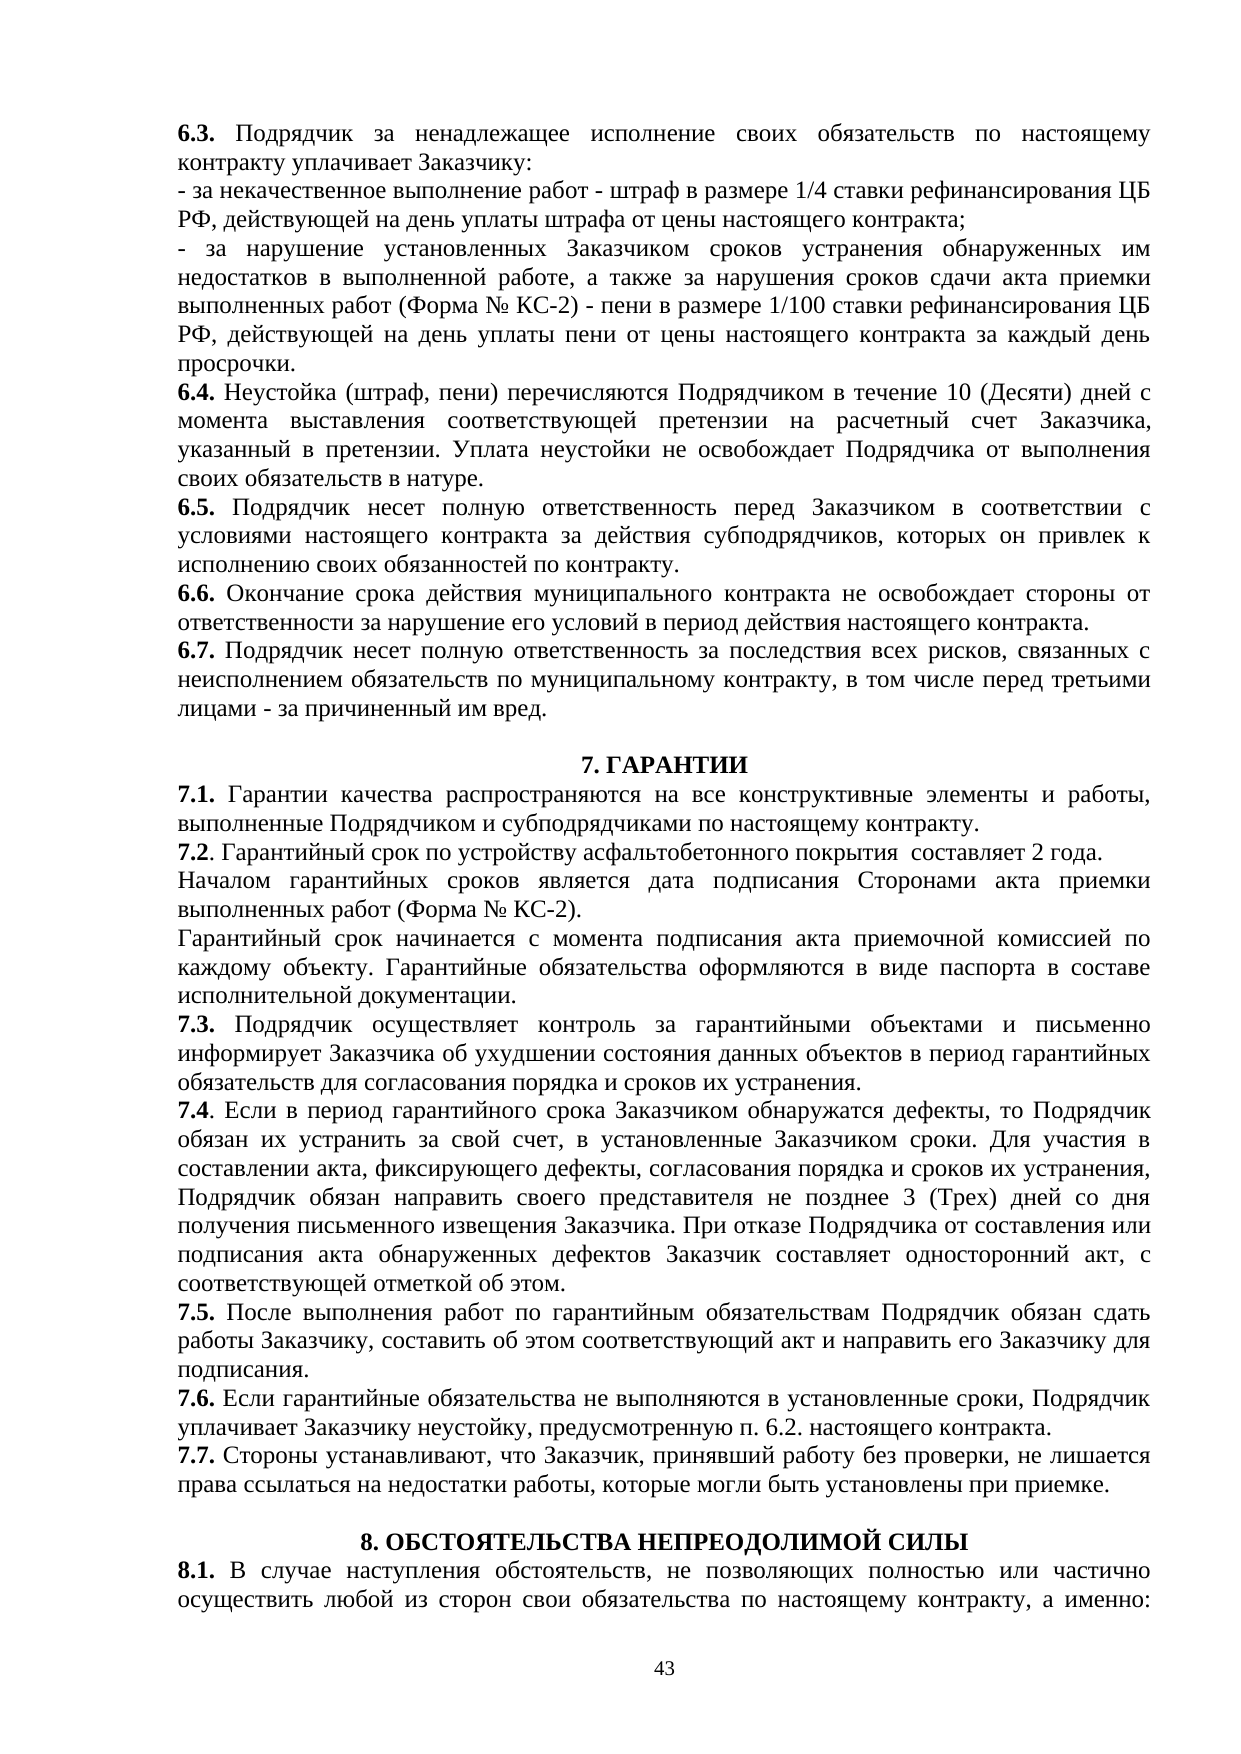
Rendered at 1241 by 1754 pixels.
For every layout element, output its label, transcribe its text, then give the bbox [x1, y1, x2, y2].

text Началом гарантийных сроков является дата подписания Сторонами акта приемки выполненных работ (Форма № КС-2). [177, 866, 1152, 923]
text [177, 1556, 1152, 1613]
text 8. Обстоятельства непреодолимой силы [177, 1527, 1152, 1556]
text - за нарушение установленных Заказчиком сроков устранения обнаруженных им недостатков в выполненной работе, а также за нарушения сроков сдачи акта приемки выполненных работ (Форма № КС-2) - пени в размере 1/100 ставки рефинансирования ЦБ РФ, действующей на день уплаты пени от цены настоящего контракта за каждый день просрочки. [177, 233, 1152, 377]
text 6.7. Подрядчик несет полную ответственность за последствия всех рисков, связанных с неисполнением обязательств по муниципальному контракту, в том числе перед третьими лицами - за причиненный им вред. [177, 636, 1152, 722]
text 6.3. Подрядчик за ненадлежащее исполнение своих обязательств по настоящему контракту уплачивает Заказчику: [177, 118, 1152, 176]
text 7.6. Если гарантийные обязательства не выполняются в установленные сроки, Подрядчик уплачивает Заказчику неустойку, предусмотренную п. 6.2. настоящего контракта. [177, 1383, 1152, 1441]
text Гарантийный срок начинается с момента подписания акта приемочной комиссией по каждому объекту. Гарантийные обязательства оформляются в виде паспорта в составе исполнительной документации. [177, 923, 1152, 1009]
text 7.5. После выполнения работ по гарантийным обязательствам Подрядчик обязан сдать работы Заказчику, составить об этом соответствующий акт и направить его Заказчику для подписания. [177, 1297, 1152, 1383]
text 7.4. Если в период гарантийного срока Заказчиком обнаружатся дефекты, то Подрядчик обязан их устранить за свой счет, в установленные Заказчиком сроки. Для участия в составлении акта, фиксирующего дефекты, согласования порядка и сроков их устранения, Подрядчик обязан направить своего представителя не позднее 3 (Трех) дней со дня получения письменного извещения Заказчика. При отказе Подрядчика от составления или подписания акта обнаруженных дефектов Заказчик составляет односторонний акт, с соответствующей отметкой об этом. [177, 1096, 1152, 1297]
text 7.3. Подрядчик осуществляет контроль за гарантийными объектами и письменно информирует Заказчика об ухудшении состояния данных объектов в период гарантийных обязательств для согласования порядка и сроков их устранения. [177, 1009, 1152, 1096]
text 6.5. Подрядчик несет полную ответственность перед Заказчиком в соответствии с условиями настоящего контракта за действия субподрядчиков, которых он привлек к исполнению своих обязанностей по контракту. [177, 492, 1152, 578]
text 7.1. Гарантии качества распространяются на все конструктивные элементы и работы, выполненные Подрядчиком и субподрядчиками по настоящему контракту. [177, 779, 1152, 837]
text 7.2. Гарантийный срок по устройству асфальтобетонного покрытия составляет 2 года. [177, 837, 1152, 866]
text 7.7. Стороны устанавливают, что Заказчик, принявший работу без проверки, не лишается права ссылаться на недостатки работы, которые могли быть установлены при приемке. [177, 1441, 1152, 1498]
text 6.6. Окончание срока действия муниципального контракта не освобождает стороны от ответственности за нарушение его условий в период действия настоящего контракта. [177, 578, 1152, 636]
text 6.4. Неустойка (штраф, пени) перечисляются Подрядчиком в течение 10 (Десяти) дней с момента выставления соответствующей претензии на расчетный счет Заказчика, указанный в претензии. Уплата неустойки не освобождает Подрядчика от выполнения своих обязательств в натуре. [177, 377, 1152, 492]
text 7. ГАРАНТИИ [177, 751, 1152, 779]
text - за некачественное выполнение работ - штраф в размере 1/4 ставки рефинансирования ЦБ РФ, действующей на день уплаты штрафа от цены настоящего контракта; [177, 176, 1152, 233]
